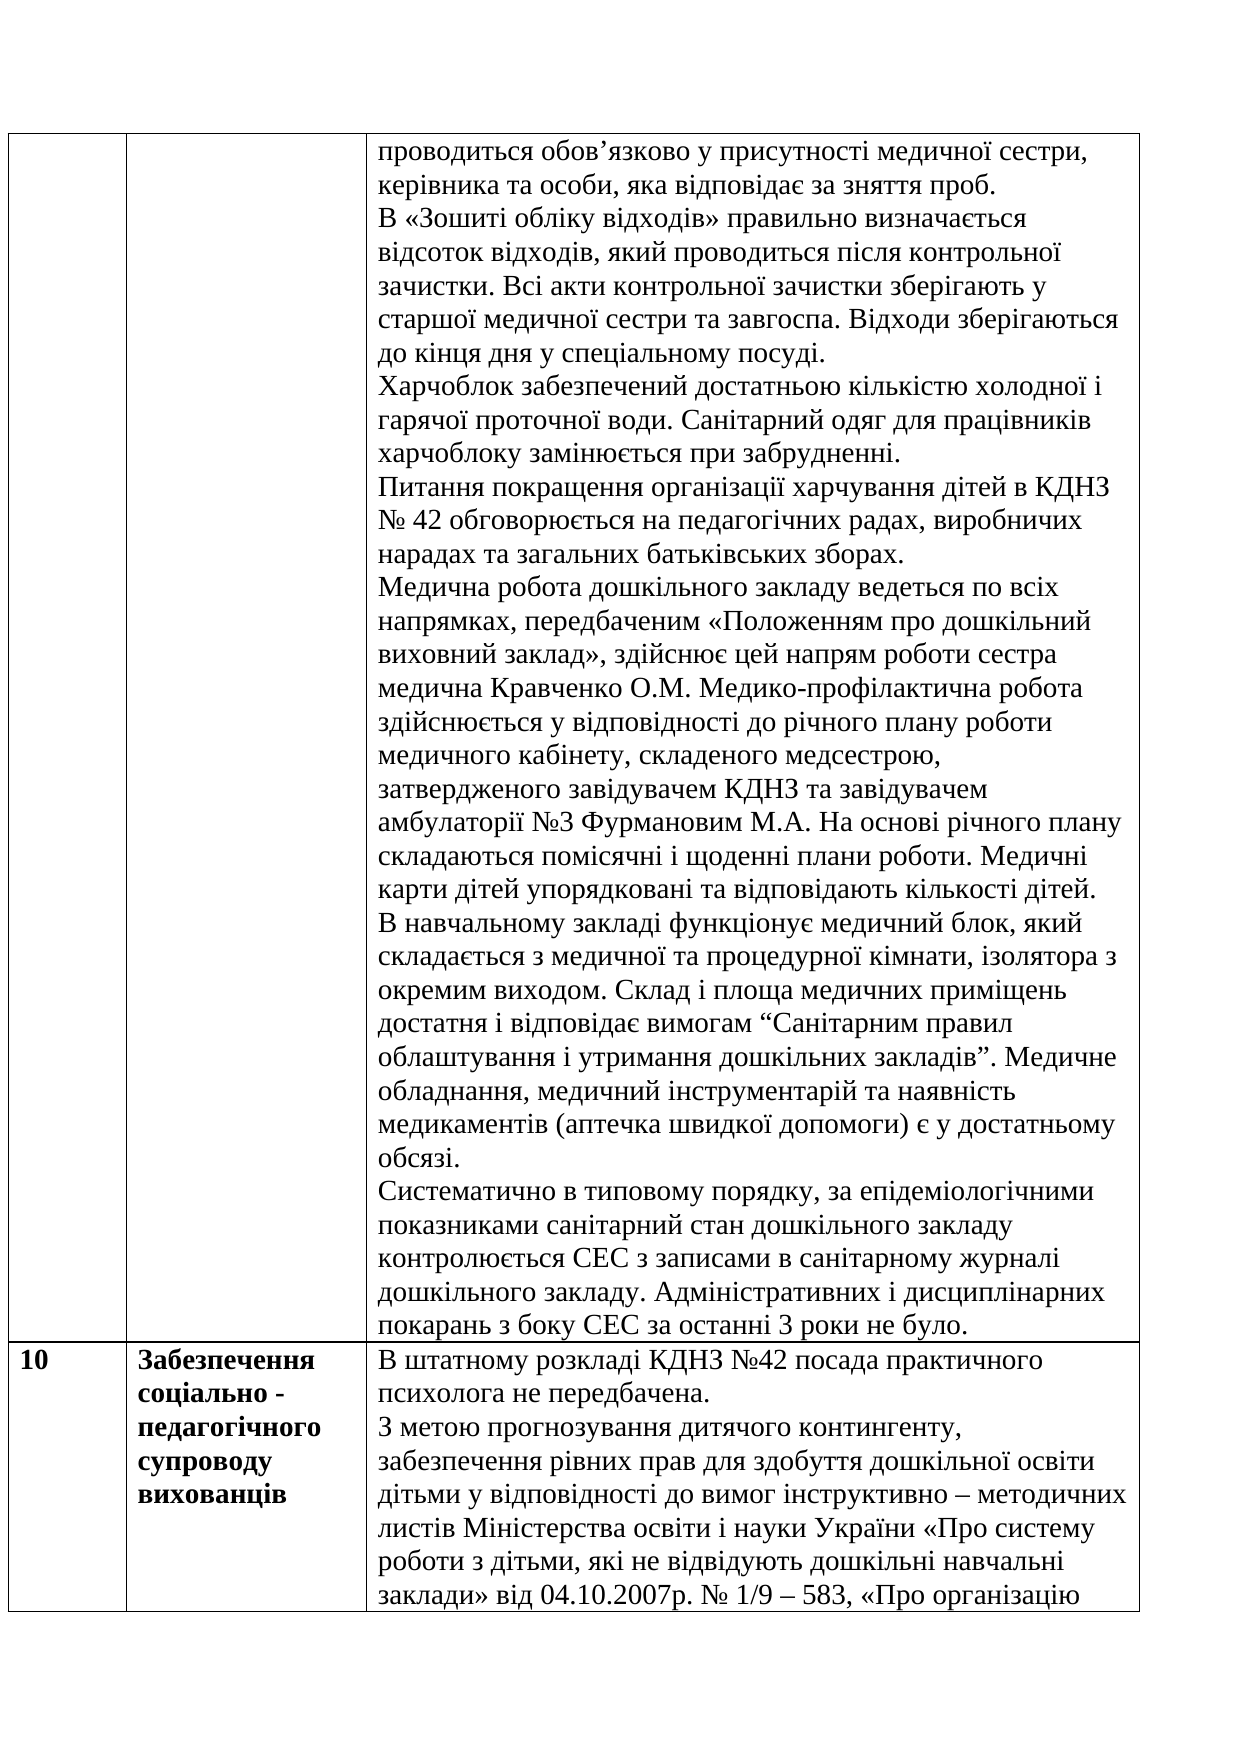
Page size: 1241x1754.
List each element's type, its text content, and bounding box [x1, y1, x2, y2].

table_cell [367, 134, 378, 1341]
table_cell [127, 134, 366, 1341]
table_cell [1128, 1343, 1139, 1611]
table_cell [127, 1343, 366, 1611]
table_cell 9 [9, 134, 126, 1341]
table_cell 10 [9, 1343, 126, 1611]
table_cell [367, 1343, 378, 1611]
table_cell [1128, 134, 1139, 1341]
